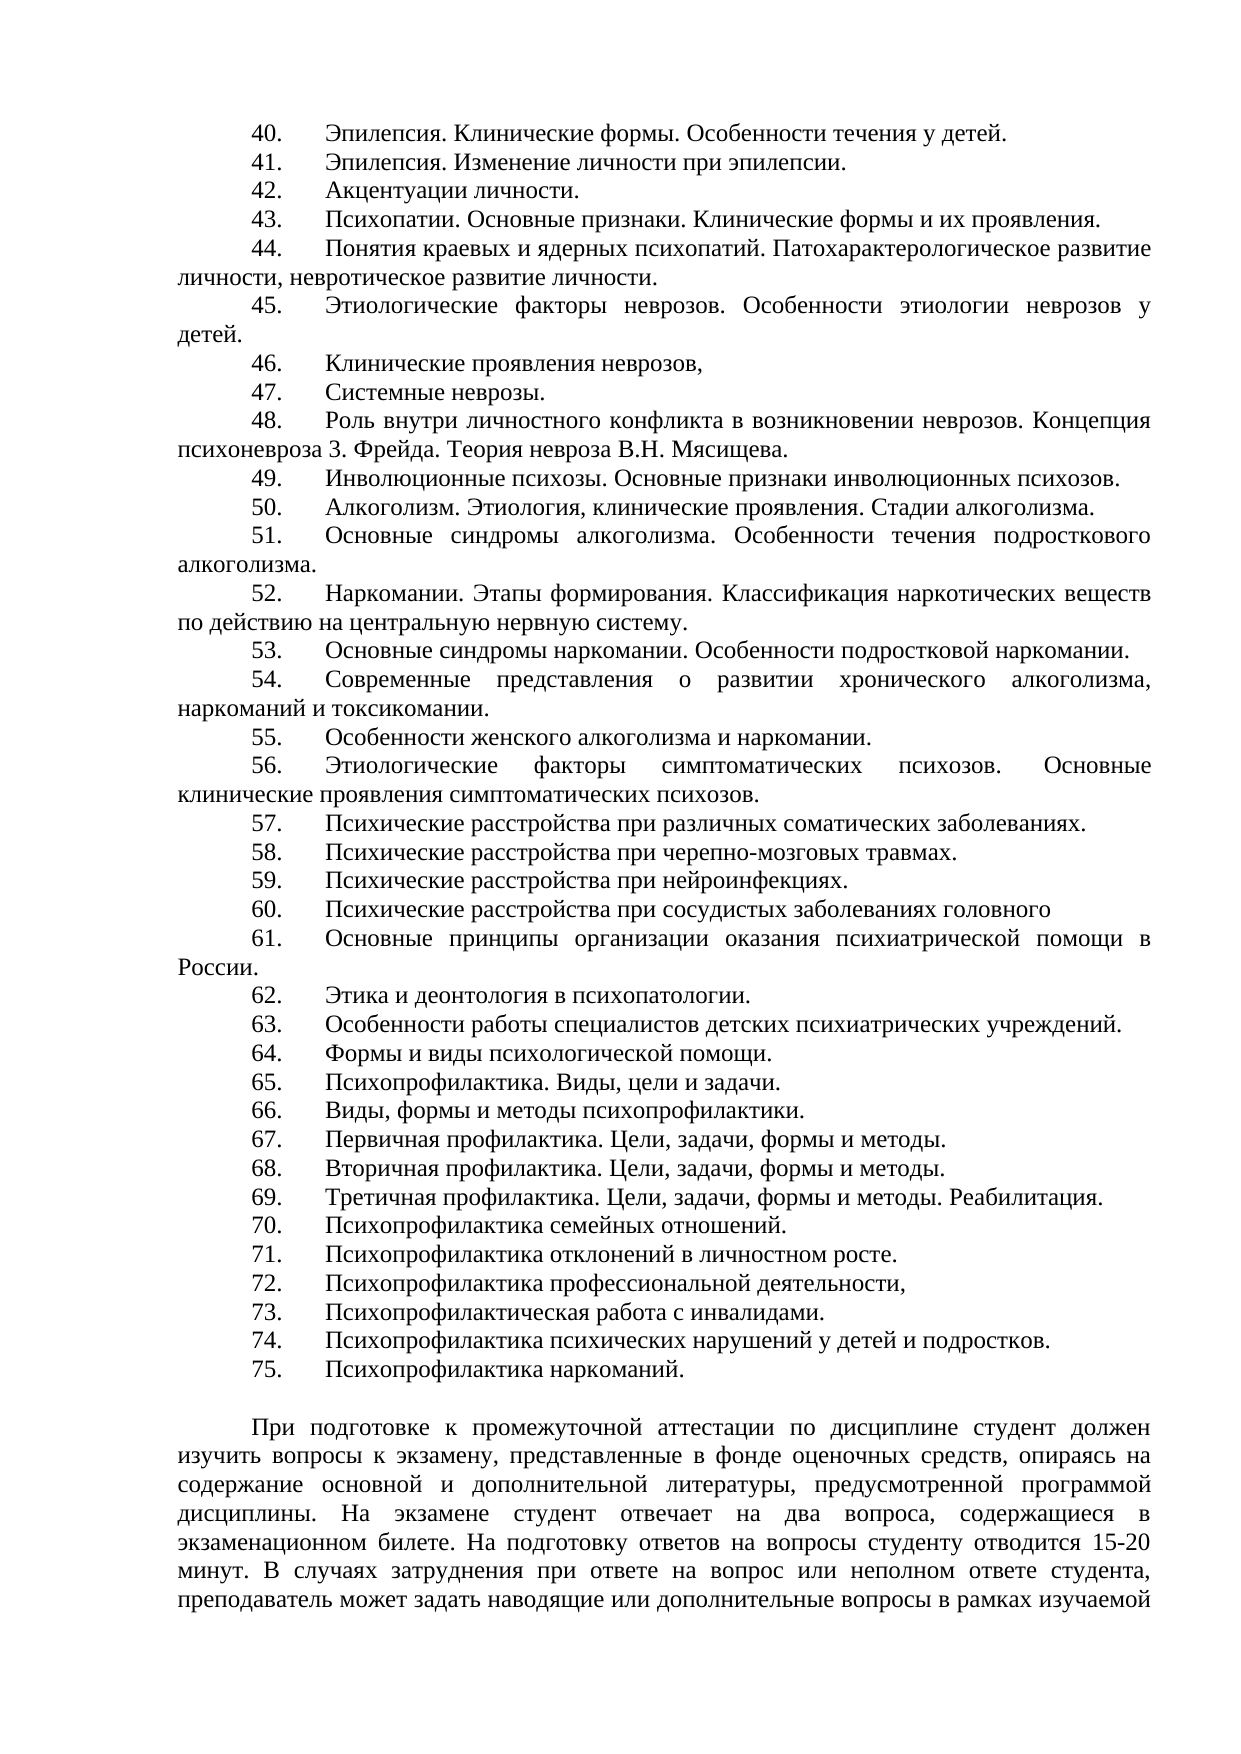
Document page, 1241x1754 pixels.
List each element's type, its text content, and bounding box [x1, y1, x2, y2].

list Психические расстройства при различных соматических заболеваниях. [177, 808, 1152, 837]
list Эпилепсия. Клинические формы. Особенности течения у детей. [177, 118, 1152, 147]
list Инволюционные психозы. Основные признаки инволюционных психозов. [177, 463, 1152, 492]
list Роль внутри личностного конфликта в возникновении неврозов. Концепция психоневроза 3. Фрейда. Теория невроза В.Н. Мясищева. [177, 406, 1152, 463]
list Понятия краевых и ядерных психопатий. Патохарактерологическое развитие личности, невротическое развитие личности. [177, 233, 1152, 291]
list Основные принципы организации оказания психиатрической помощи в России. [177, 923, 1152, 981]
list Психопрофилактика. Виды, цели и задачи. [177, 1067, 1152, 1096]
list Основные синдромы алкоголизма. Особенности течения подросткового алкоголизма. [177, 521, 1152, 578]
list Психопрофилактика профессиональной деятельности, [177, 1268, 1152, 1297]
list Клинические проявления неврозов, [177, 348, 1152, 377]
list Эпилепсия. Изменение личности при эпилепсии. [177, 147, 1152, 176]
list Первичная профилактика. Цели, задачи, формы и методы. [177, 1124, 1152, 1153]
list Этиологические факторы симптоматических психозов. Основные клинические проявления симптоматических психозов. [177, 751, 1152, 808]
list Третичная профилактика. Цели, задачи, формы и методы. Реабилитация. [177, 1182, 1152, 1211]
list Особенности работы специалистов детских психиатрических учреждений. [177, 1009, 1152, 1038]
list Этика и деонтология в психопатологии. [177, 981, 1152, 1009]
list Виды, формы и методы психопрофилактики. [177, 1096, 1152, 1124]
list Психические расстройства при черепно-мозговых травмах. [177, 837, 1152, 866]
list Психопрофилактика семейных отношений. [177, 1211, 1152, 1239]
list Основные синдромы наркомании. Особенности подростковой наркомании. [177, 636, 1152, 664]
list Современные представления о развитии хронического алкоголизма, наркоманий и токсикомании. [177, 664, 1152, 722]
list Психопрофилактика наркоманий. [177, 1354, 1152, 1383]
list Особенности женского алкоголизма и наркомании. [177, 722, 1152, 751]
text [177, 1412, 1152, 1613]
list Вторичная профилактика. Цели, задачи, формы и методы. [177, 1153, 1152, 1182]
list Наркомании. Этапы формирования. Классификация наркотических веществ по действию на центральную нервную систему. [177, 578, 1152, 636]
list Системные неврозы. [177, 377, 1152, 406]
list Психопрофилактика отклонений в личностном росте. [177, 1239, 1152, 1268]
list Психические расстройства при сосудистых заболеваниях головного [177, 894, 1152, 923]
list Формы и виды психологической помощи. [177, 1038, 1152, 1067]
list Алкоголизм. Этиология, клинические проявления. Стадии алкоголизма. [177, 492, 1152, 521]
list Психопатии. Основные признаки. Клинические формы и их проявления. [177, 204, 1152, 233]
list Акцентуации личности. [177, 176, 1152, 204]
list Психопрофилактика психических нарушений у детей и подростков. [177, 1326, 1152, 1354]
list Психопрофилактическая работа с инвалидами. [177, 1297, 1152, 1326]
list Этиологические факторы неврозов. Особенности этиологии неврозов у детей. [177, 291, 1152, 348]
list Психические расстройства при нейроинфекциях. [177, 866, 1152, 894]
